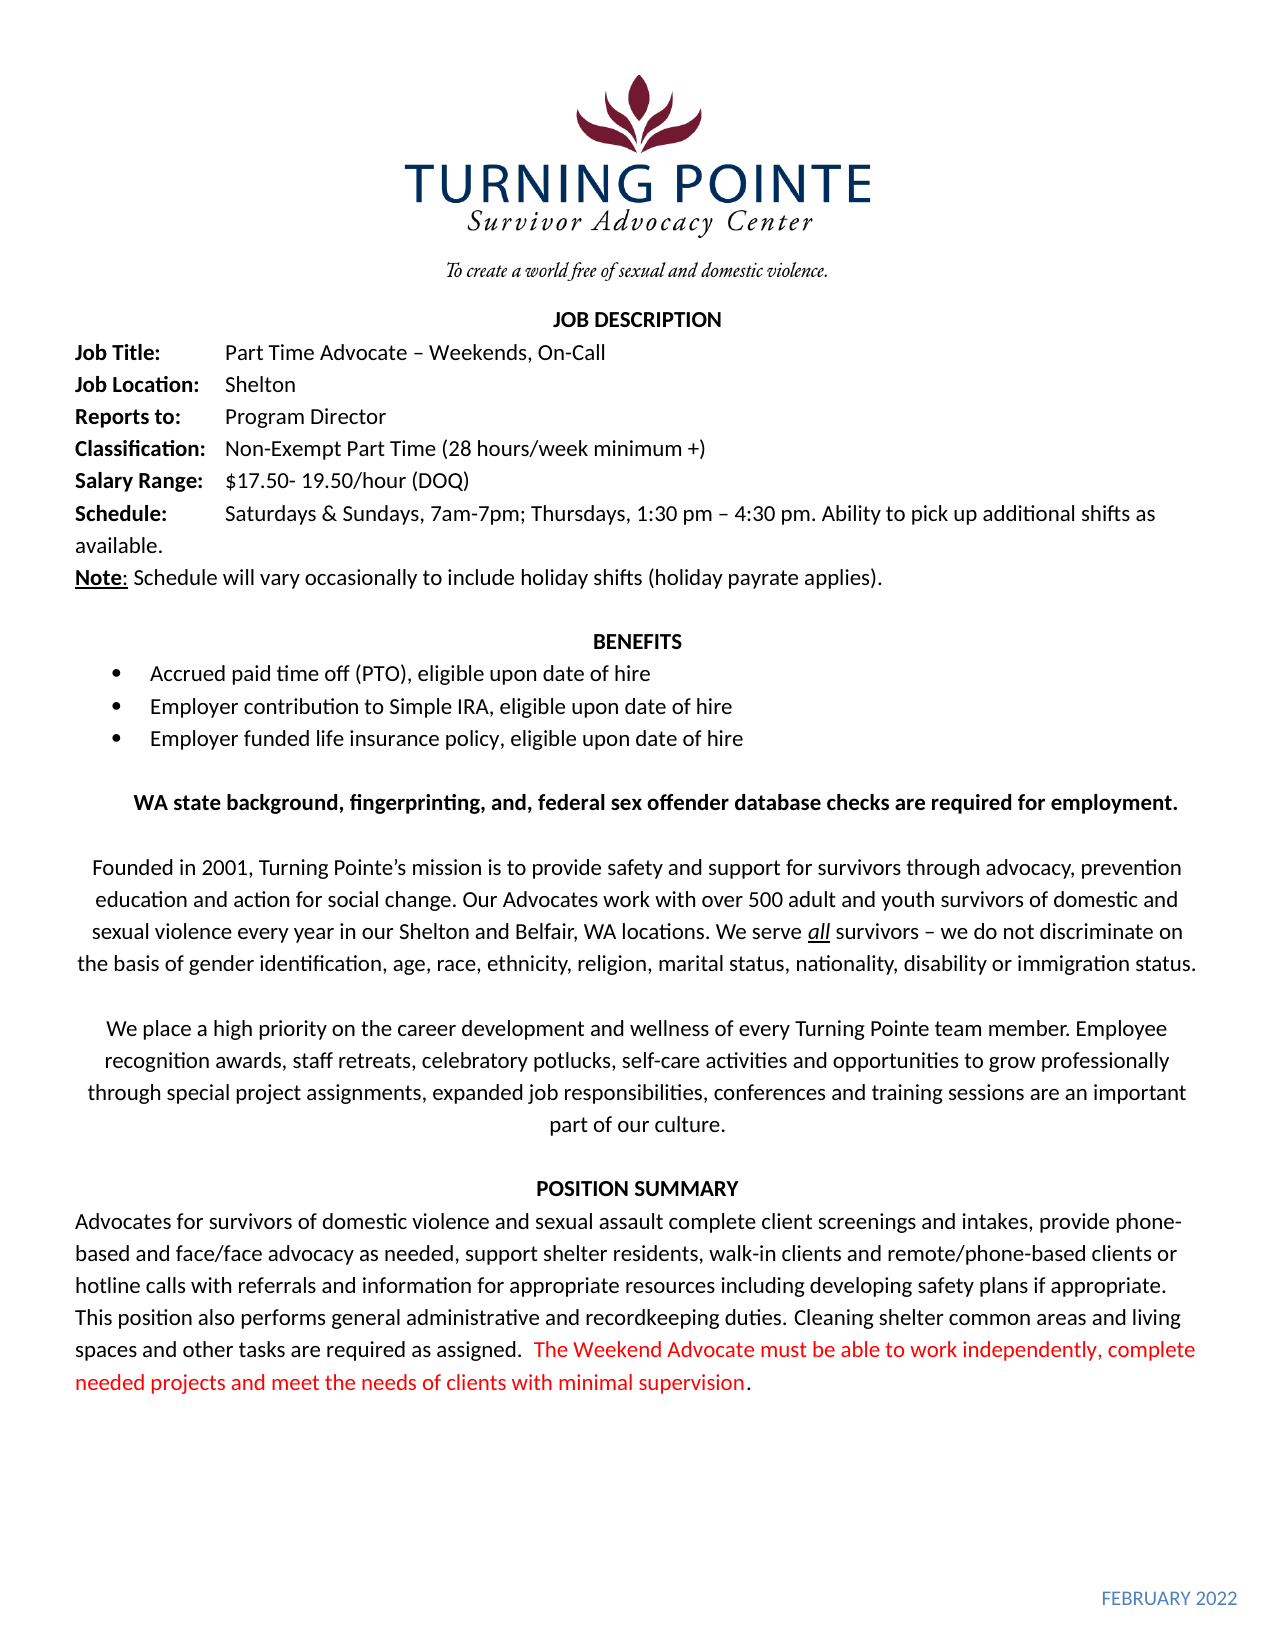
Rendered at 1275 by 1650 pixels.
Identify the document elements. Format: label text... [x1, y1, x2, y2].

text POSITION SUMMARY [75, 1174, 1200, 1203]
text Job Title: Part Time Advocate – Weekends, On-Call [75, 338, 1200, 366]
text Job Location: Shelton [75, 370, 1200, 398]
text Founded in 2001, Turning Pointe’s mission is to provide safety and support for survivors through advocacy, prevention education and action for social change. Our Advocates work with over 500 adult and youth survivors of domestic and sexual violence every year in our Shelton and Belfair, WA locations. We serve all survivors – we do not discriminate on the basis of gender identification, age, race, ethnicity, religion, marital status, nationality, disability or immigration status. [75, 853, 1200, 977]
text Salary Range: $17.50- 19.50/hour (DOQ) [75, 466, 1200, 494]
text Advocates for survivors of domestic violence and sexual assault complete client screenings and intakes, provide phone-based and face/face advocacy as needed, support shelter residents, walk-in clients and remote/phone-based clients or hotline calls with referrals and information for appropriate resources including developing safety plans if appropriate. This position also performs general administrative and recordkeeping duties. Cleaning shelter common areas and living spaces and other tasks are required as assigned. The Weekend Advocate must be able to work independently, complete needed projects and meet the needs of clients with minimal supervision. [75, 1207, 1200, 1396]
list Employer contribution to Simple IRA, eligible upon date of hire [112, 692, 1200, 720]
text We place a high priority on the career development and wellness of every Turning Pointe team member. Employee recognition awards, staff retreats, celebratory potlucks, self-care activities and opportunities to grow professionally through special project assignments, expanded job responsibilities, conferences and training sessions are an important part of our culture. [75, 1014, 1200, 1138]
list Employer funded life insurance policy, eligible upon date of hire [112, 724, 1200, 752]
text BENEFITS [75, 627, 1200, 655]
text Note: Schedule will vary occasionally to include holiday shifts (holiday payrate applies). [75, 563, 1200, 591]
text JOB DESCRIPTION [75, 306, 1200, 333]
text Classification: Non-Exempt Part Time (28 hours/week minimum +) [75, 434, 1200, 462]
list Accrued paid time off (PTO), eligible upon date of hire [112, 659, 1200, 688]
text Schedule: Saturdays & Sundays, 7am-7pm; Thursdays, 1:30 pm – 4:30 pm. Ability to pick up additional shifts as available. [75, 499, 1200, 559]
picture [404, 75, 871, 281]
text Reports to: Program Director [75, 402, 1200, 430]
text WA state background, fingerprinting, and, federal sex offender database checks are required for employment. [112, 788, 1200, 816]
